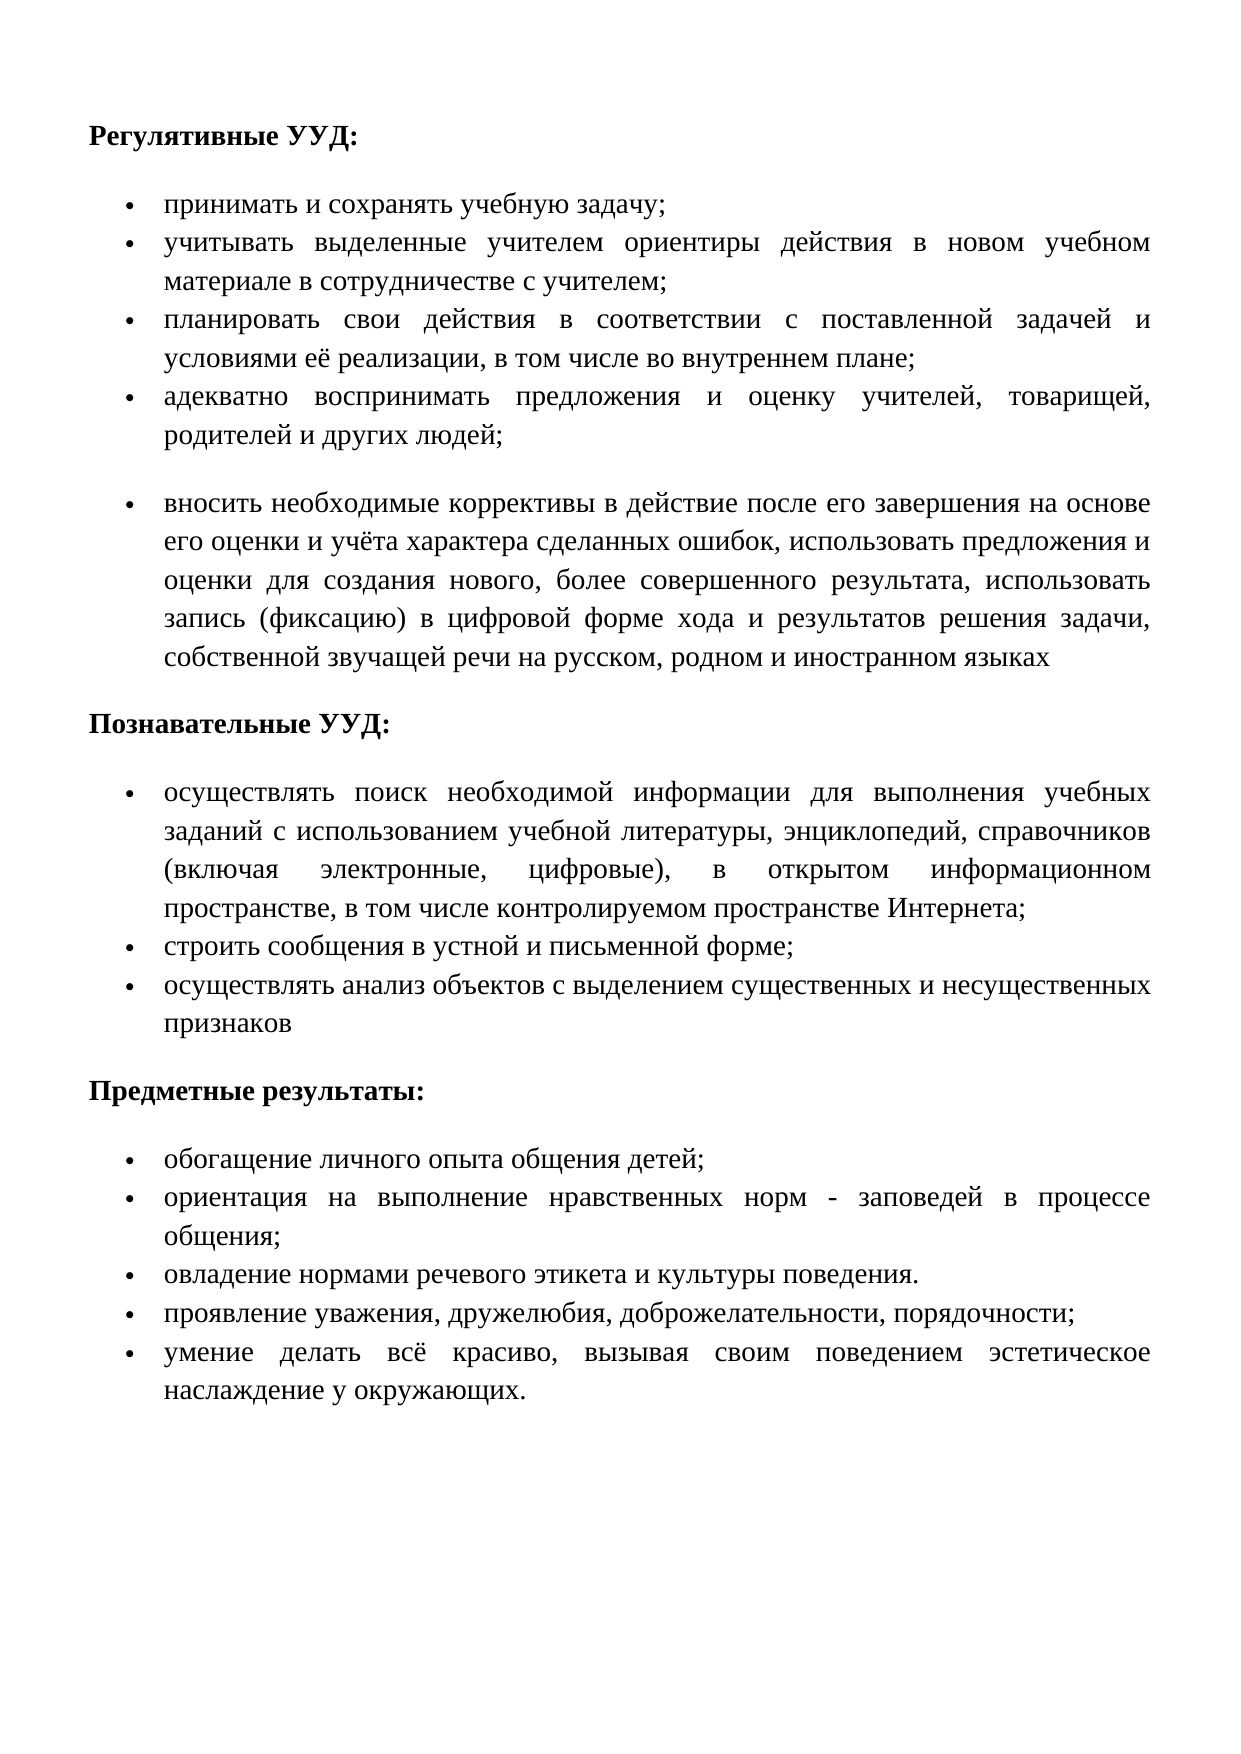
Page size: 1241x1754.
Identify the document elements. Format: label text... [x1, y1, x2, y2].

list строить сообщения в устной и письменной форме; [126, 928, 1152, 962]
list вносить необходимые коррективы в действие после его завершения на основе его оценки и учёта характера сделанных ошибок, использовать предложения и оценки для создания нового, более совершенного результата, использовать запись (фиксацию) в цифровой форме хода и результатов решения задачи, собственной звучащей речи на русском, родном и иностранном языках [126, 485, 1152, 672]
list адекватно воспринимать предложения и оценку учителей, товарищей, родителей и других людей; [126, 378, 1152, 451]
list ориентация на выполнение нравственных норм - заповедей в процессе общения; [126, 1179, 1152, 1252]
list овладение нормами речевого этикета и культуры поведения. [126, 1257, 1152, 1290]
list осуществлять поиск необходимой информации для выполнения учебных заданий с использованием учебной литературы, энциклопедий, справочников (включая электронные, цифровые), в открытом информационном пространстве, в том числе контролируемом пространстве Интернета; [126, 774, 1152, 923]
list планировать свои действия в соответствии с поставленной задачей и условиями её реализации, в том числе во внутреннем плане; [126, 301, 1152, 373]
text Регулятивные УУД: [89, 118, 1152, 152]
text Познавательные УУД: [89, 707, 1152, 740]
list принимать и сохранять учебную задачу; [126, 186, 1152, 219]
list учитывать выделенные учителем ориентиры действия в новом учебном материале в сотрудничестве с учителем; [126, 224, 1152, 296]
text Предметные результаты: [89, 1073, 1152, 1107]
list умение делать всё красиво, вызывая своим поведением эстетическое наслаждение у окружающих. [126, 1334, 1152, 1406]
list проявление уважения, дружелюбия, доброжелательности, порядочности; [126, 1295, 1152, 1329]
list осуществлять анализ объектов с выделением существенных и несущественных признаков [126, 967, 1152, 1039]
list обогащение личного опыта общения детей; [126, 1141, 1152, 1174]
